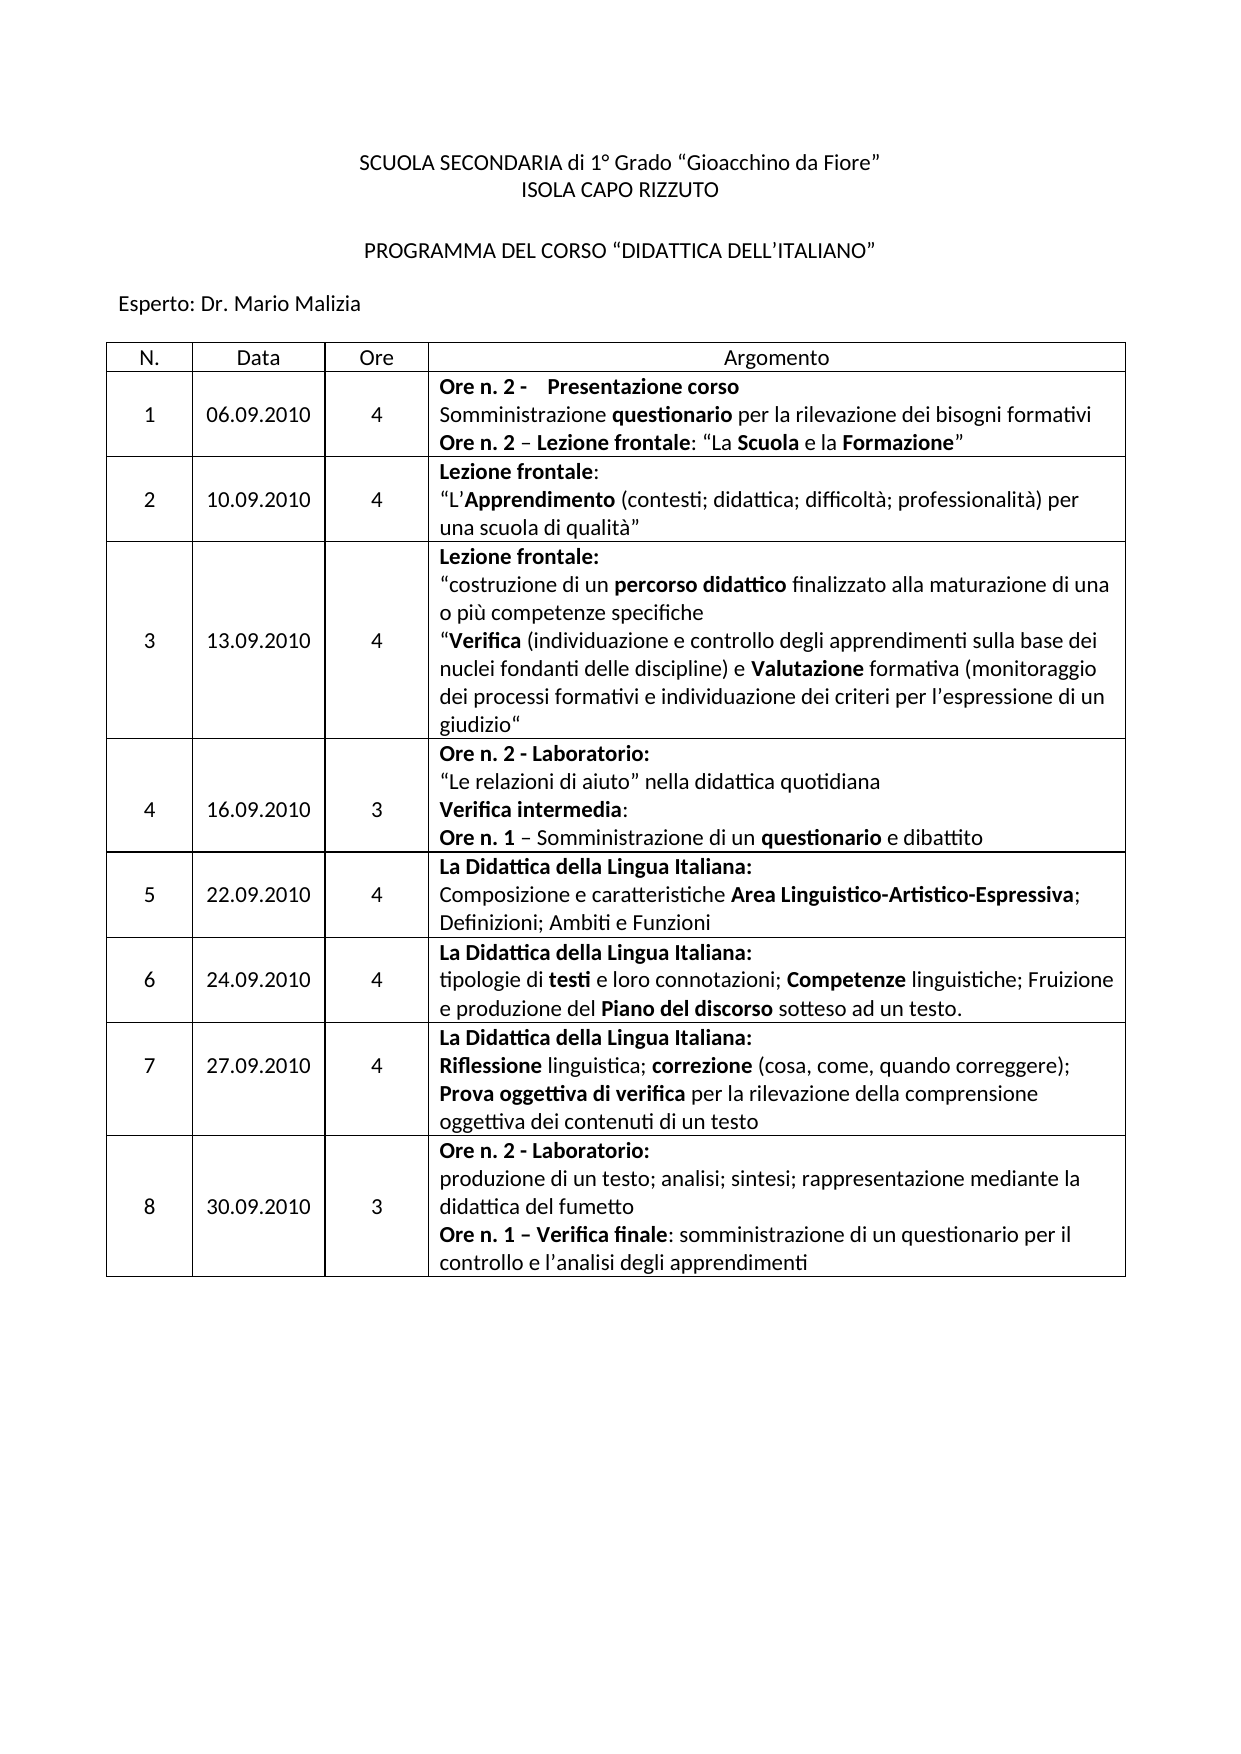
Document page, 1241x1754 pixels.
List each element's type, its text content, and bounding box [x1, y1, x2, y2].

table_cell 6 [107, 938, 192, 1022]
text Esperto: Dr. Mario Malizia [118, 289, 1122, 317]
table_header Data [193, 343, 324, 371]
table_cell 8 [107, 1136, 192, 1276]
table_cell 06.09.2010 [193, 372, 324, 456]
table_cell Lezione frontale: “costruzione di un percorso didattico finalizzato alla maturazione di una o più competenze specifiche “Verifica (individuazione e controllo degli apprendimenti sulla base dei nuclei fondanti delle discipline) e Valutazione formativa (monitoraggio dei processi formativi e individuazione dei criteri per l’espressione di un giudizio“ [429, 542, 1125, 738]
table_cell 3 [107, 542, 192, 738]
table_cell 10.09.2010 [193, 457, 324, 541]
text SCUOLA SECONDARIA di 1° Grado “Gioacchino da Fiore” [118, 148, 1122, 176]
table_cell 30.09.2010 [193, 1136, 324, 1276]
table_cell Ore n. 2 - Laboratorio: “Le relazioni di aiuto” nella didattica quotidiana Verifica intermedia: Ore n. 1 – Somministrazione di un questionario e dibattito [429, 739, 1125, 851]
table_cell La Didattica della Lingua Italiana: tipologie di testi e loro connotazioni; Competenze linguistiche; Fruizione e produzione del Piano del discorso sotteso ad un testo. [429, 938, 1125, 1022]
table_cell 4 [326, 457, 428, 541]
table_cell 4 [326, 938, 428, 1022]
text ISOLA CAPO RIZZUTO [118, 176, 1122, 204]
table_header Argomento [429, 343, 1125, 371]
table_cell 7 [107, 1023, 192, 1135]
table_cell 16.09.2010 [193, 739, 324, 851]
table_cell 4 [326, 372, 428, 456]
table_header N. [107, 343, 192, 371]
table_cell 1 [107, 372, 192, 456]
table_cell 3 [326, 739, 428, 851]
table_cell 4 [326, 542, 428, 738]
table_cell 22.09.2010 [193, 853, 324, 937]
table_cell 13.09.2010 [193, 542, 324, 738]
table_cell 5 [107, 853, 192, 937]
table_cell 4 [107, 739, 192, 851]
table_cell Ore n. 2 - Presentazione corso Somministrazione questionario per la rilevazione dei bisogni formativi Ore n. 2 – Lezione frontale: “La Scuola e la Formazione” [429, 372, 1125, 456]
text PROGRAMMA DEL CORSO “DIDATTICA DELL’ITALIANO” [118, 236, 1122, 264]
table_cell 4 [326, 853, 428, 937]
table_cell La Didattica della Lingua Italiana: Composizione e caratteristiche Area Linguistico-Artistico-Espressiva; Definizioni; Ambiti e Funzioni [429, 853, 1125, 937]
table_cell 4 [326, 1023, 428, 1135]
table_cell 27.09.2010 [193, 1023, 324, 1135]
table_cell Ore n. 2 - Laboratorio: produzione di un testo; analisi; sintesi; rappresentazione mediante la didattica del fumetto Ore n. 1 – Verifica finale: somministrazione di un questionario per il controllo e l’analisi degli apprendimenti [429, 1136, 1125, 1276]
table_cell 24.09.2010 [193, 938, 324, 1022]
table_cell Lezione frontale: “L’Apprendimento (contesti; didattica; difficoltà; professionalità) per una scuola di qualità” [429, 457, 1125, 541]
table_cell 3 [326, 1136, 428, 1276]
table_cell La Didattica della Lingua Italiana: Riflessione linguistica; correzione (cosa, come, quando correggere); Prova oggettiva di verifica per la rilevazione della comprensione oggettiva dei contenuti di un testo [429, 1023, 1125, 1135]
table_cell 2 [107, 457, 192, 541]
table_header Ore [326, 343, 428, 371]
